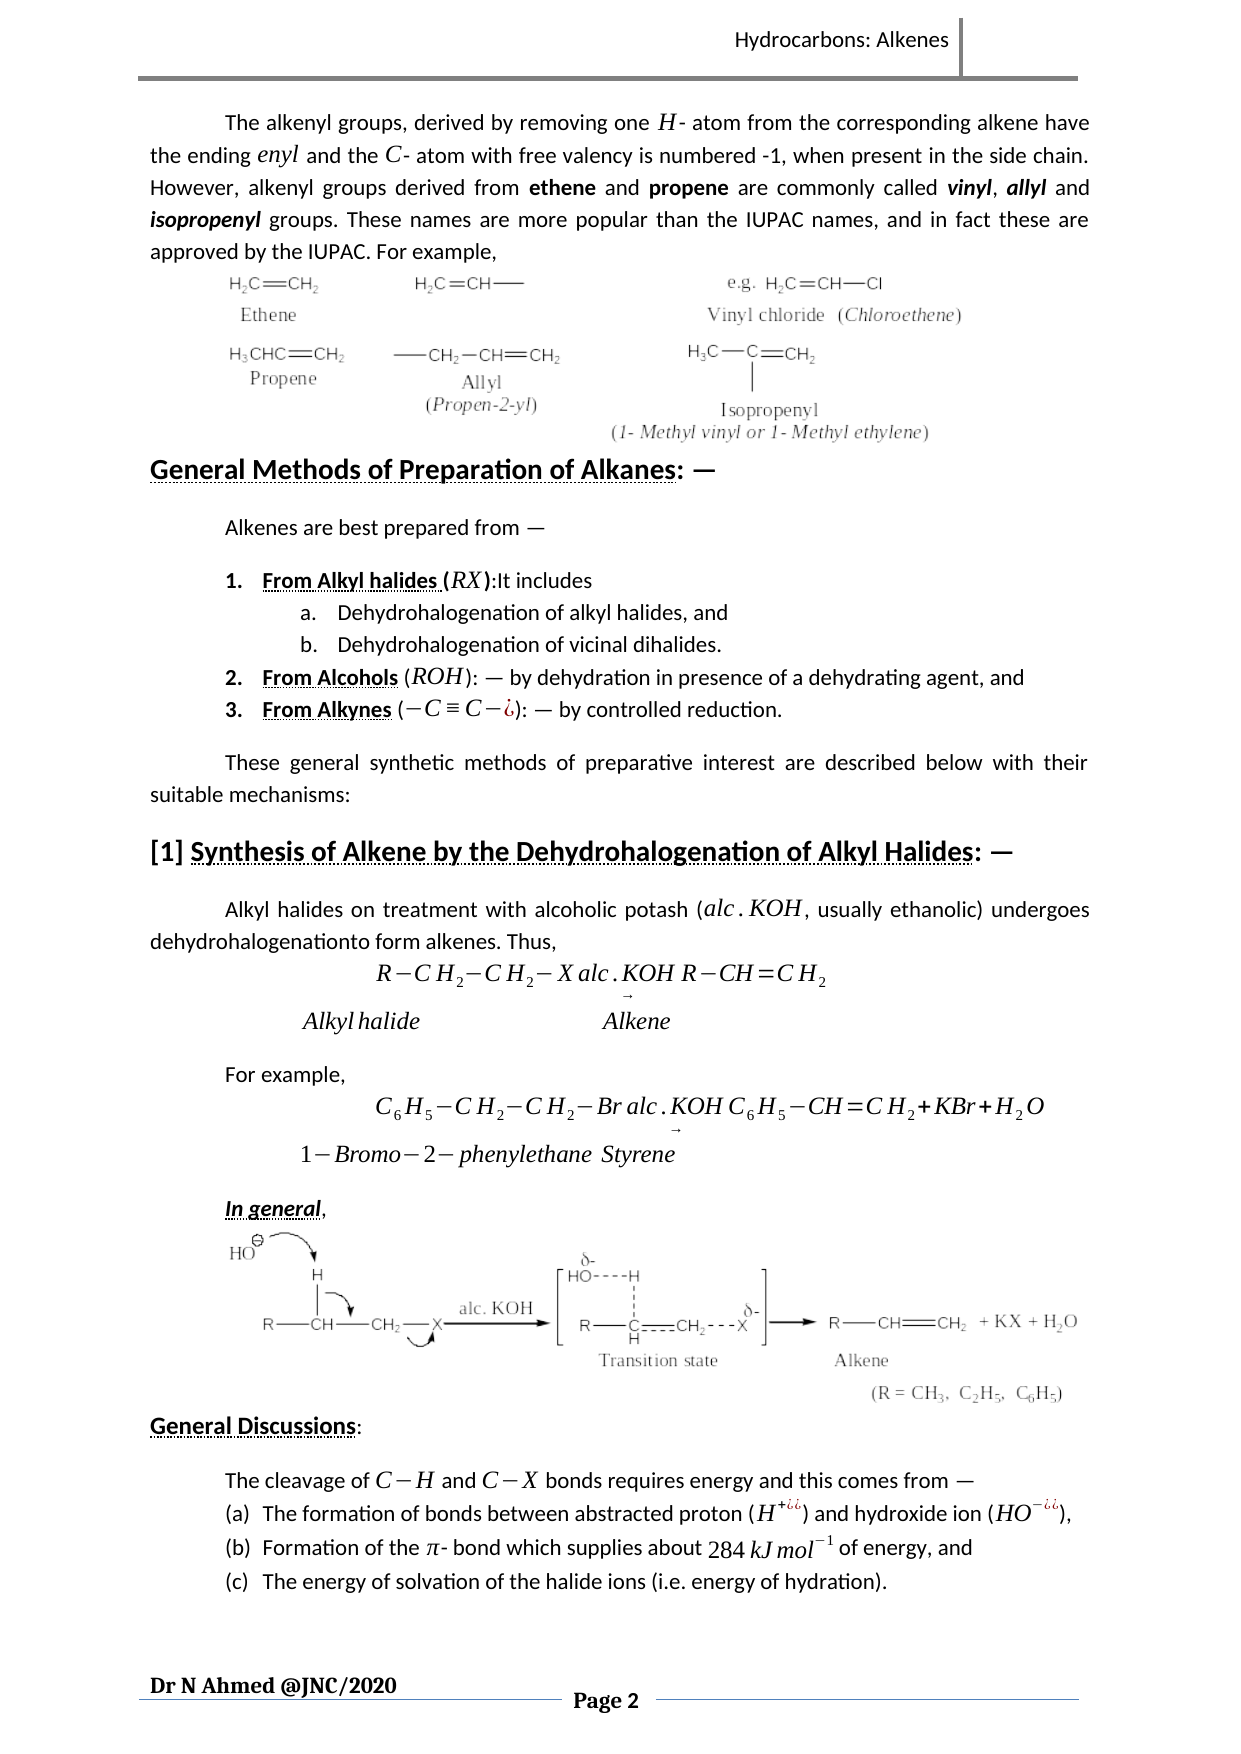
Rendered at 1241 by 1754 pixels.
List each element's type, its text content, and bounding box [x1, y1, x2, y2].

text In general, [150, 1194, 1090, 1222]
list The formation of bonds between abstracted proton () and hydroxide ion (), [225, 1498, 1090, 1527]
list The energy of solvation of the halide ions (i.e. energy of hydration). [225, 1567, 1090, 1595]
list Dehydrohalogenation of alkyl halides, and [300, 598, 1090, 626]
text General Methods of Preparation of Alkanes: — [150, 451, 1090, 487]
list From Alcohols (): — by dehydration in presence of a dehydrating agent, and [225, 663, 1090, 691]
text The alkenyl groups, derived by removing one - atom from the corresponding alkene have the ending and the - atom with free valency is numbered -1, when present in the side chain. However, alkenyl groups derived from ethene and propene are commonly called vinyl, allyl and isopropenyl groups. These names are more popular than the IUPAC names, and in fact these are approved by the IUPAC. For example, [150, 108, 1090, 265]
text These general synthetic methods of preparative interest are described below with their suitable mechanisms: [150, 748, 1090, 808]
list From Alkyl halides ():It includes [225, 566, 1090, 594]
text General Discussions: [150, 1410, 1090, 1441]
text Alkenes are best prepared from — [150, 513, 1090, 541]
list Formation of the - bond which supplies about of energy, and [225, 1531, 1090, 1563]
list Dehydrohalogenation of vicinal dihalides. [300, 630, 1090, 658]
list From Alkynes (): — by controlled reduction. [225, 695, 1090, 723]
text [1] Synthesis of Alkene by the Dehydrohalogenation of Alkyl Halides: — [150, 833, 1090, 869]
text Alkyl halides on treatment with alcoholic potash (, usually ethanolic) undergoes dehydrohalogenationto form alkenes. Thus, [150, 895, 1090, 955]
text For example, [150, 1061, 1090, 1088]
text The cleavage of and bonds requires energy and this comes from — [150, 1466, 1090, 1494]
